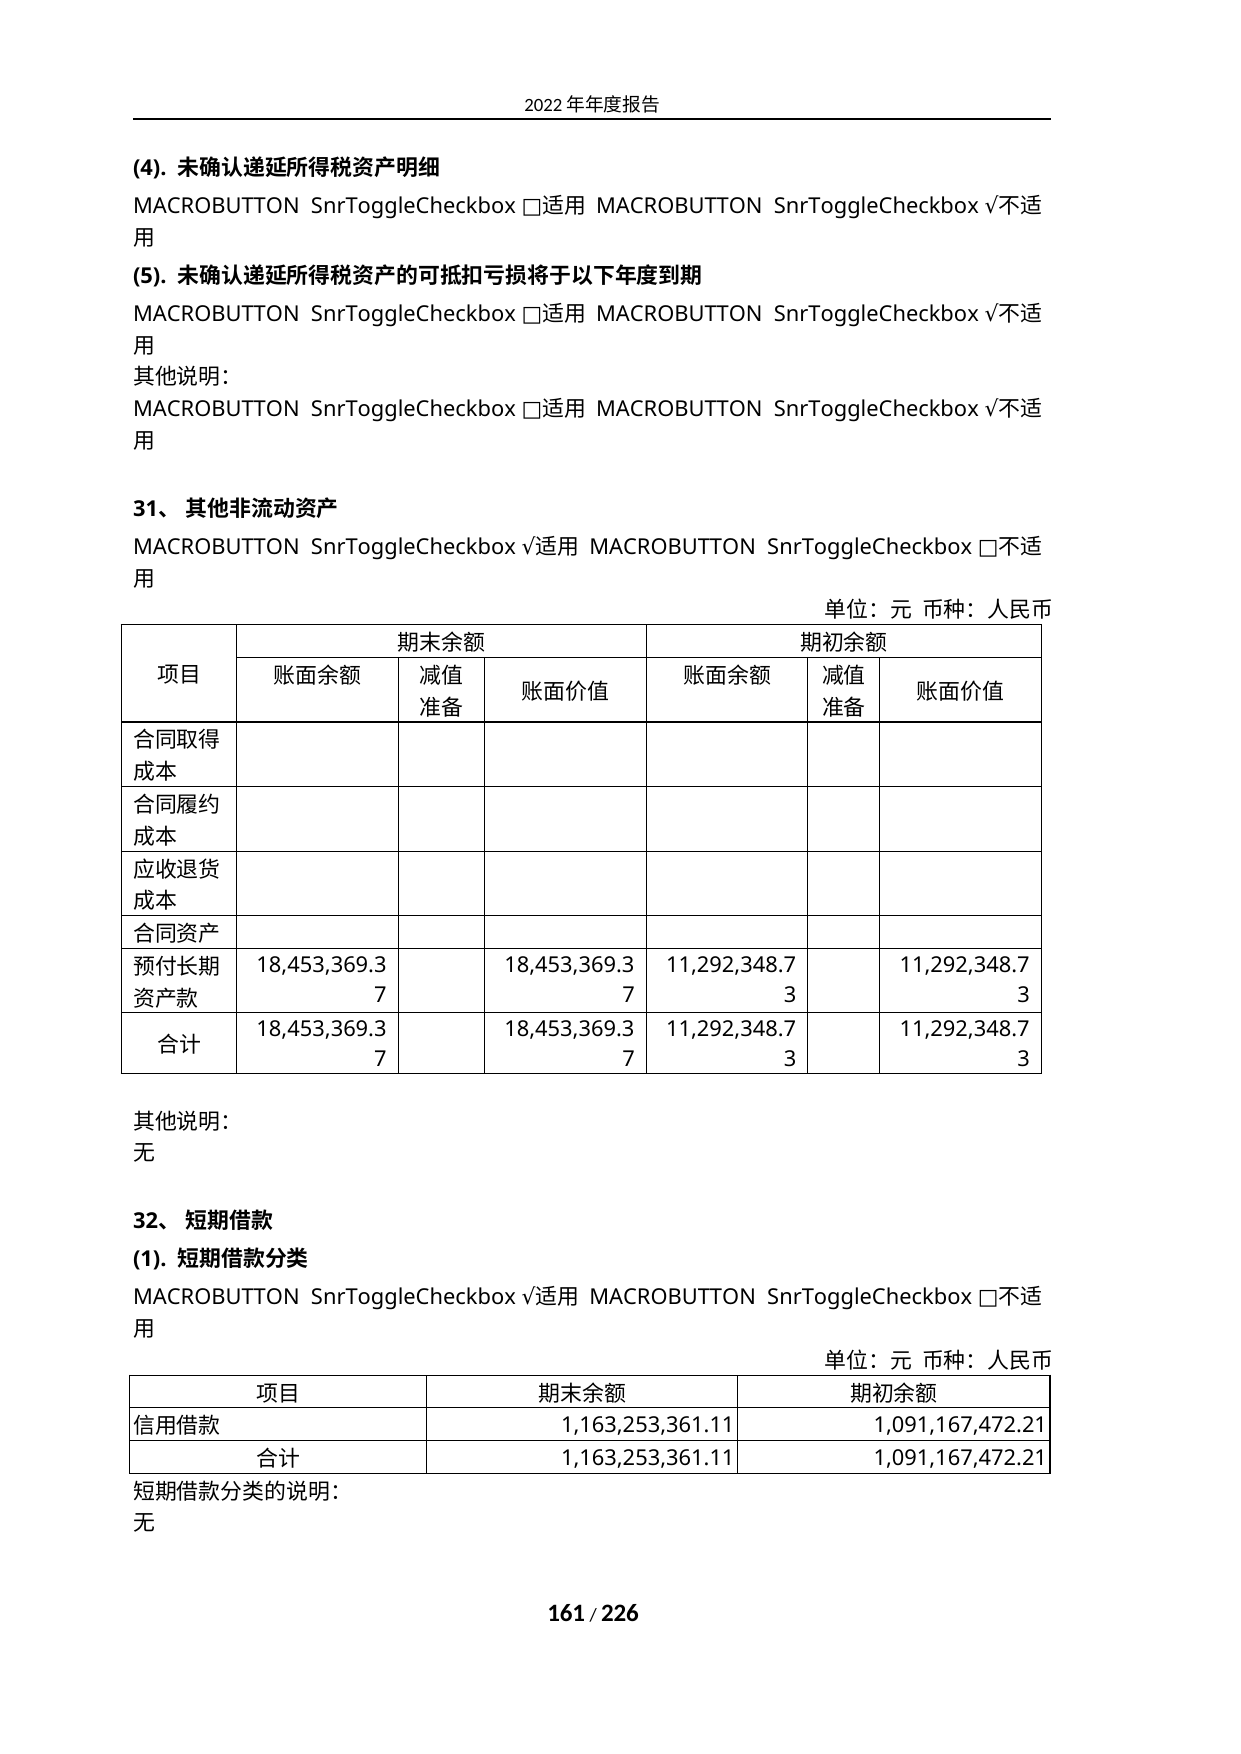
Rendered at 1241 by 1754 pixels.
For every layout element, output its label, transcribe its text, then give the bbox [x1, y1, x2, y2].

subtitle 短期借款 [133, 1203, 1053, 1235]
